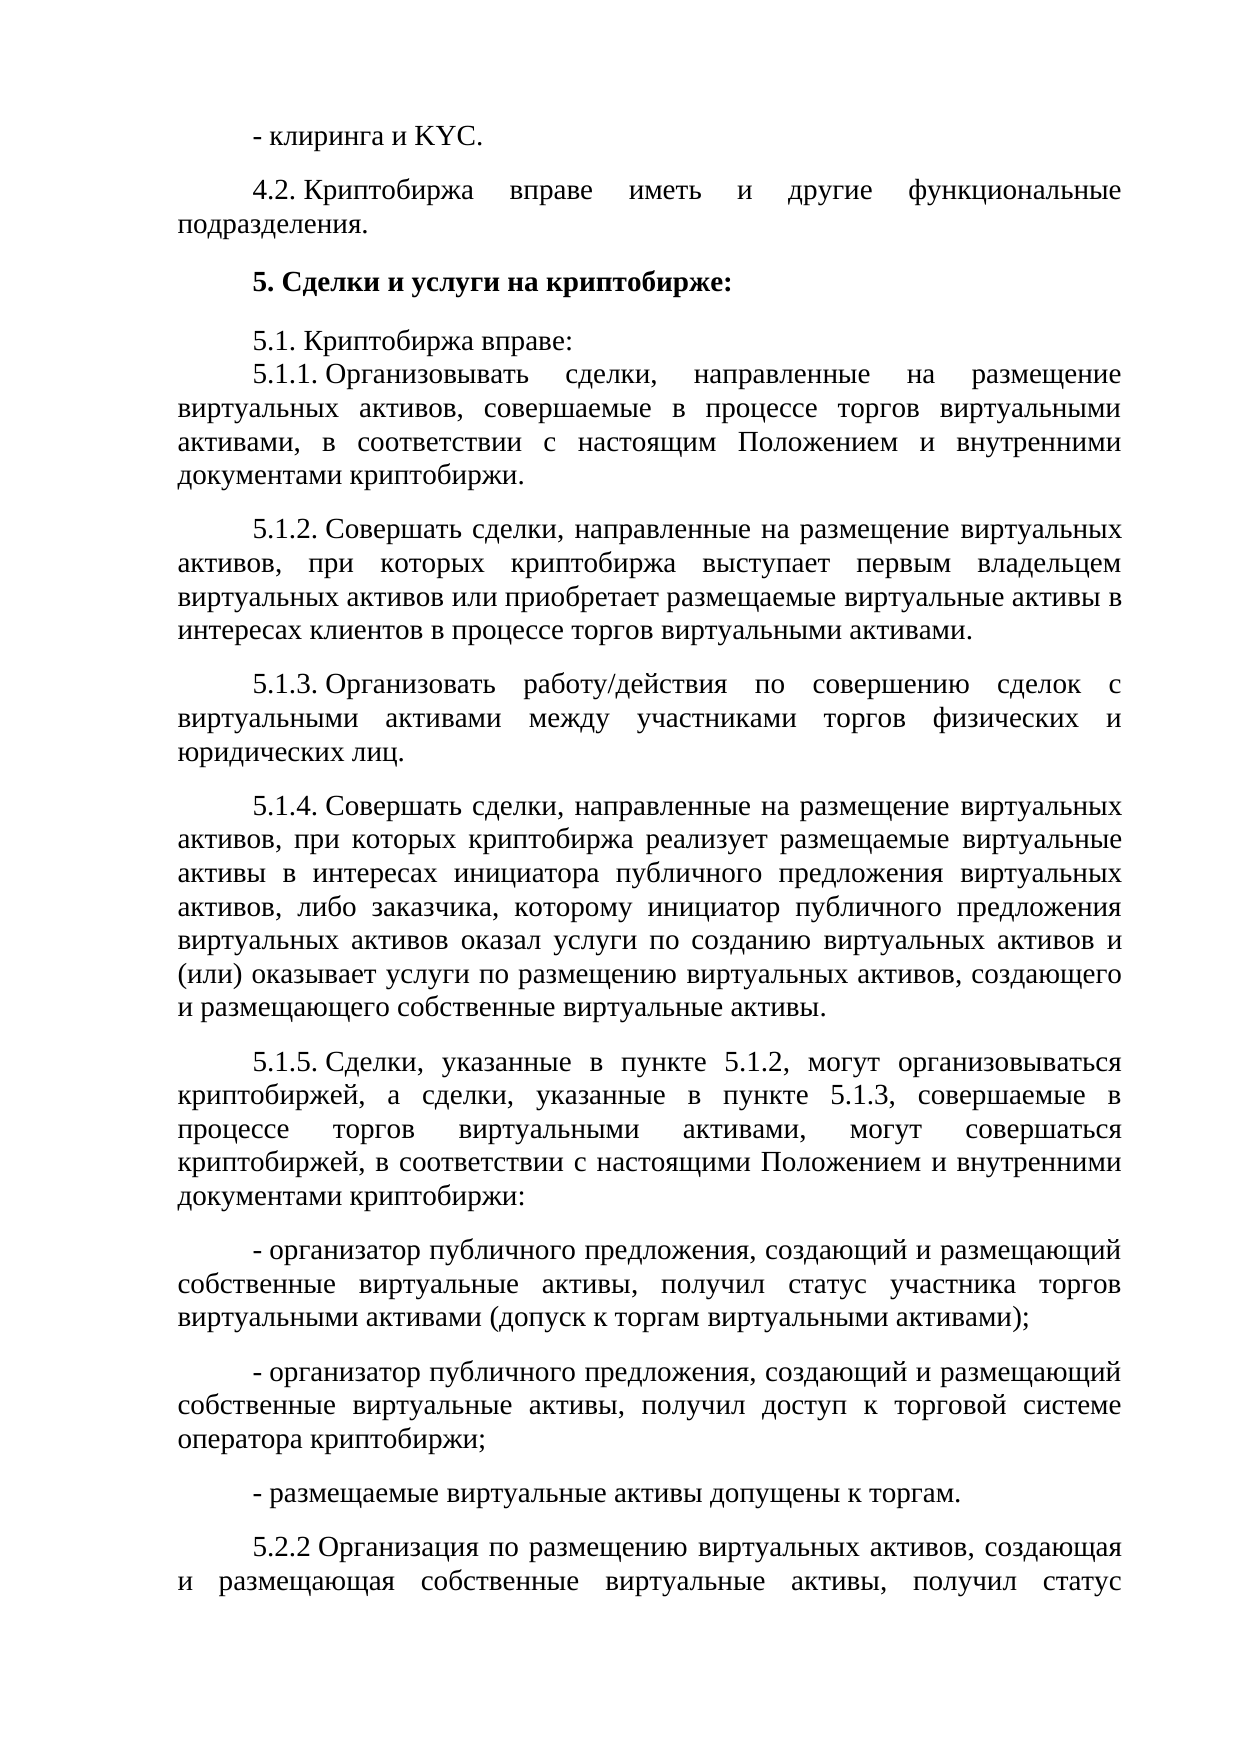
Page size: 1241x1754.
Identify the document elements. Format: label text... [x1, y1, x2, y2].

text 5.1.2. Совершать сделки, направленные на размещение виртуальных активов, при которых криптобиржа выступает первым владельцем виртуальных активов или приобретает размещаемые виртуальные активы в интересах клиентов в процессе торгов виртуальными активами. [177, 512, 1122, 646]
text - клиринга и KYC. [177, 118, 1122, 152]
text 5.1.3. Организовать работу/действия по совершению сделок с виртуальными активами между участниками торгов физических и юридических лиц. [177, 667, 1122, 767]
text 5.1.4. Совершать сделки, направленные на размещение виртуальных активов, при которых криптобиржа реализует размещаемые виртуальные активы в интересах инициатора публичного предложения виртуальных активов, либо заказчика, которому инициатор публичного предложения виртуальных активов оказал услуги по созданию виртуальных активов и (или) оказывает услуги по размещению виртуальных активов, создающего и размещающего собственные виртуальные активы. [177, 788, 1122, 1023]
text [177, 1529, 1122, 1597]
text 5.1.5. Сделки, указанные в пункте 5.1.2, могут организовываться криптобиржей, а сделки, указанные в пункте 5.1.3, совершаемые в процессе торгов виртуальными активами, могут совершаться криптобиржей, в соответствии с настоящими Положением и внутренними документами криптобиржи: [177, 1044, 1122, 1211]
text - размещаемые виртуальные активы допущены к торгам. [177, 1475, 1122, 1509]
subtitle 5. Сделки и услуги на криптобирже: [177, 264, 1122, 298]
text 4.2. Криптобиржа вправе иметь и другие функциональные подразделения. [177, 172, 1122, 239]
text 5.1.1. Организовывать сделки, направленные на размещение виртуальных активов, совершаемые в процессе торгов виртуальными активами, в соответствии с настоящим Положением и внутренними документами криптобиржи. [177, 357, 1122, 491]
text - организатор публичного предложения, создающий и размещающий собственные виртуальные активы, получил доступ к торговой системе оператора криптобиржи; [177, 1354, 1122, 1454]
subtitle 5.1. Криптобиржа вправе: [177, 323, 1122, 357]
text - организатор публичного предложения, создающий и размещающий собственные виртуальные активы, получил статус участника торгов виртуальными активами (допуск к торгам виртуальными активами); [177, 1232, 1122, 1333]
